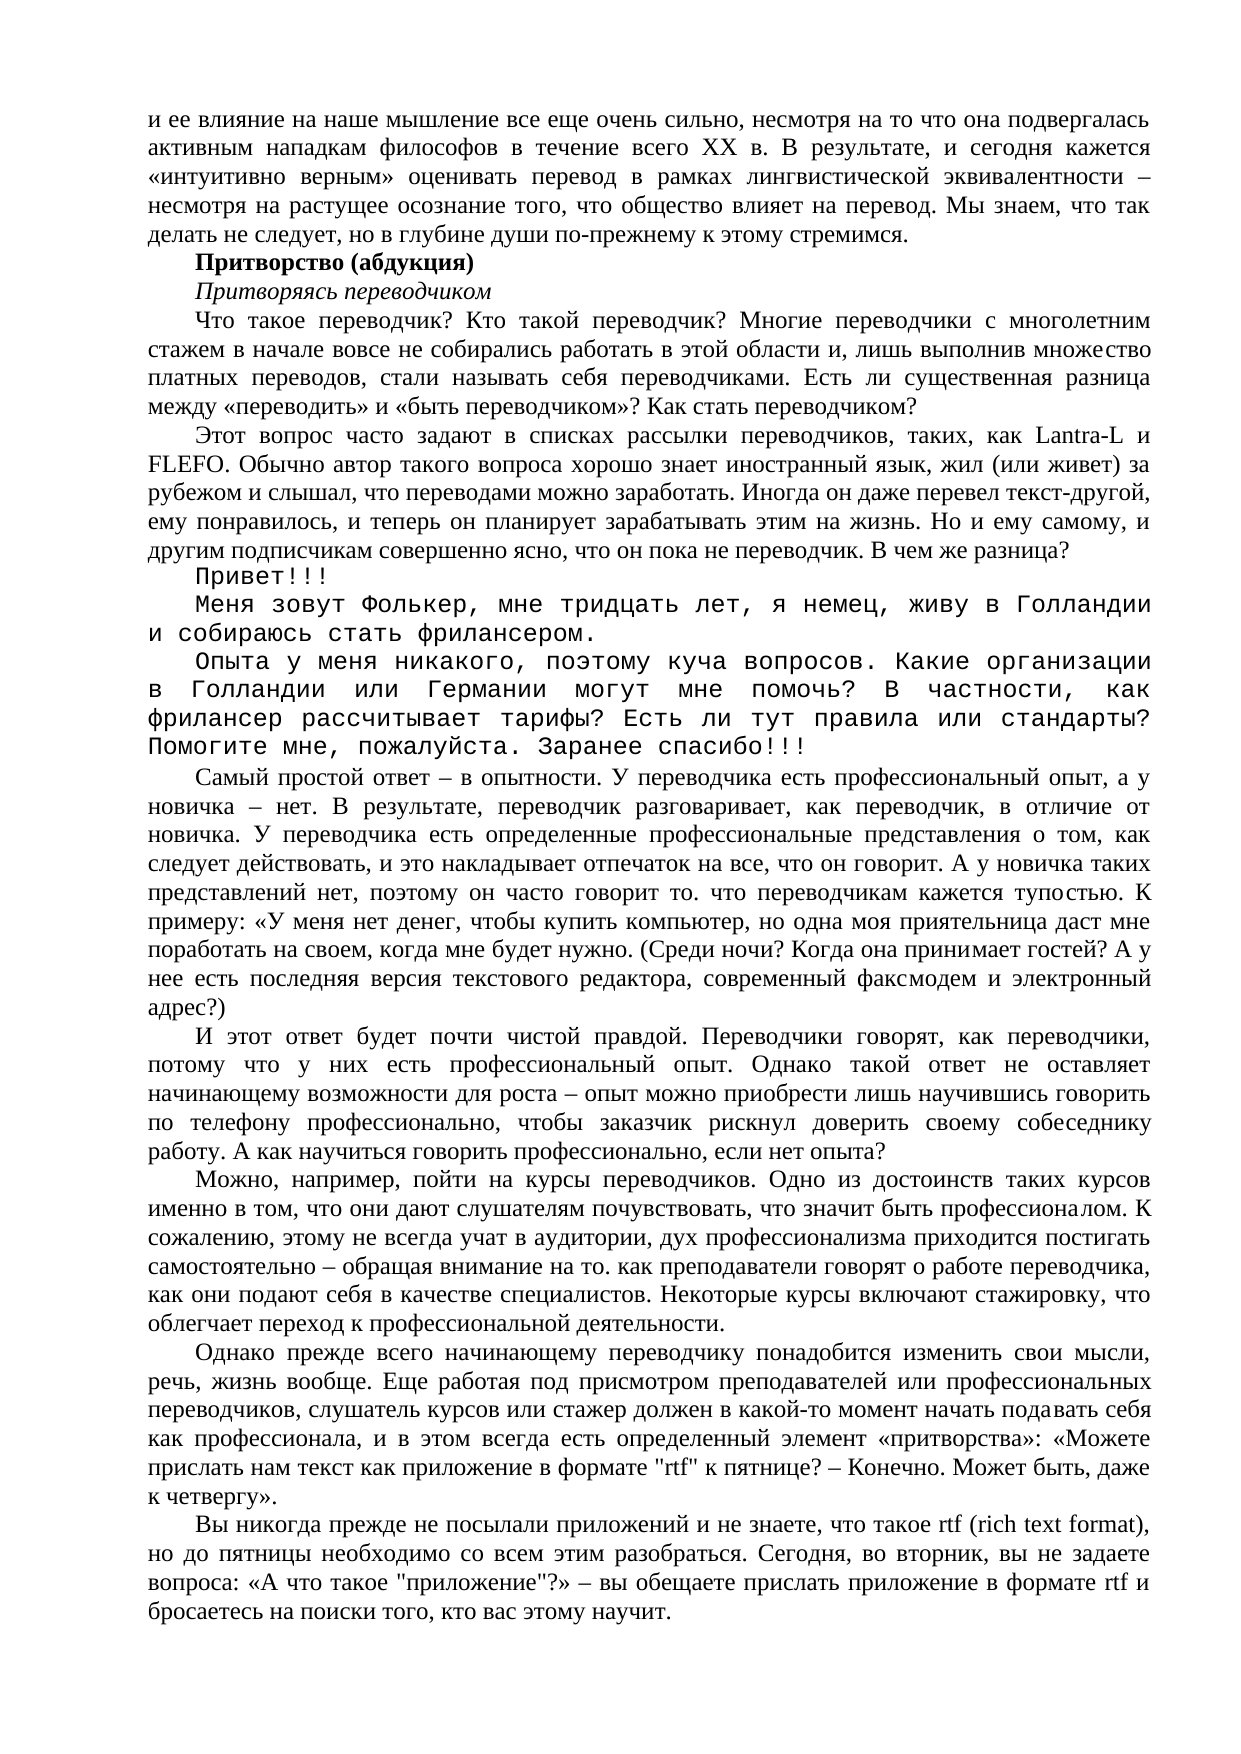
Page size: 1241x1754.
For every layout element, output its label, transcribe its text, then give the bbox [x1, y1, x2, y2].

text Опыта у меня никакого, поэтому куча вопросов. Какие организации в Голландии или Германии могут мне помочь? В частности, как фрилансер рассчитывает тарифы? Есть ли тут правила или стандарты? Помогите мне, пожалуйста. Заранее спасибо!!! [148, 649, 1152, 762]
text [148, 104, 1152, 247]
text Этот вопрос часто задают в списках рассылки переводчиков, таких, как Lantra-L и FLEFO. Обычно автор такого вопроса хорошо знает иностранный язык, жил (или живет) за рубежом и слышал, что переводами можно заработать. Иногда он даже перевел текст-другой, ему понравилось, и теперь он планирует зарабатывать этим на жизнь. Но и ему самому, и другим подписчикам совершенно ясно, что он пока не переводчик. В чем же разница? [148, 420, 1152, 564]
text Вы никогда прежде не посылали приложений и не знаете, что такое rtf (rich text format), но до пятницы необходимо со всем этим разобраться. Сегодня, во вторник, вы не задаете вопроса: «А что такое "приложение"?» – вы обещаете прислать приложение в формате rtf и бросаетесь на поиски того, кто вас этому научит. [148, 1509, 1152, 1624]
text Привет!!! [148, 564, 1152, 592]
text Меня зовут Фолькер, мне тридцать лет, я немец, живу в Голландии и собираюсь стать фрилансером. [148, 592, 1152, 649]
text Что такое переводчик? Кто такой переводчик? Многие переводчики с многолетним стажем в начале вовсе не собирались работать в этой области и, лишь выполнив множество платных переводов, стали называть себя переводчиками. Есть ли существенная разница между «переводить» и «быть переводчиком»? Как стать переводчиком? [148, 305, 1152, 420]
text Можно, например, пойти на курсы переводчиков. Одно из достоинств таких курсов именно в том, что они дают слушателям почувствовать, что значит быть профессионалом. К сожалению, этому не всегда учат в аудитории, дух профессионализма приходится постигать самостоятельно – обращая внимание на то. как преподаватели говорят о работе переводчика, как они подают себя в качестве специалистов. Некоторые курсы включают стажировку, что облегчает переход к профессиональной деятельности. [148, 1164, 1152, 1337]
text Однако прежде всего начинающему переводчику понадобится изменить свои мысли, речь, жизнь вообще. Еще работая под присмотром преподавателей или профессиональных переводчиков, слушатель курсов или стажер должен в какой-то момент начать подавать себя как профессионала, и в этом всегда есть определенный элемент «притворства»: «Можете прислать нам текст как приложение в формате "rtf" к пятнице? – Конечно. Может быть, даже к четвергу». [148, 1337, 1152, 1509]
text Притворяясь переводчиком [148, 276, 1152, 305]
text Самый простой ответ – в опытности. У переводчика есть профессиональный опыт, а у новичка – нет. В результате, переводчик разговаривает, как переводчик, в отличие от новичка. У переводчика есть определенные профессиональные представления о том, как следует действовать, и это накладывает отпечаток на все, что он говорит. А у новичка таких представлений нет, поэтому он часто говорит то. что переводчикам кажется тупостью. К примеру: «У меня нет денег, чтобы купить компьютер, но одна моя приятельница даст мне поработать на своем, когда мне будет нужно. (Среди ночи? Когда она принимает гостей? А у нее есть последняя версия текстового редактора, современный факсмодем и электронный адрес?) [148, 762, 1152, 1021]
text Притворство (абдукция) [148, 247, 1152, 276]
text И этот ответ будет почти чистой правдой. Переводчики говорят, как переводчики, потому что у них есть профессиональный опыт. Однако такой ответ не оставляет начинающему возможности для роста – опыт можно приобрести лишь научившись говорить по телефону профессионально, чтобы заказчик рискнул доверить своему собеседнику работу. А как научиться говорить профессионально, если нет опыта? [148, 1021, 1152, 1164]
